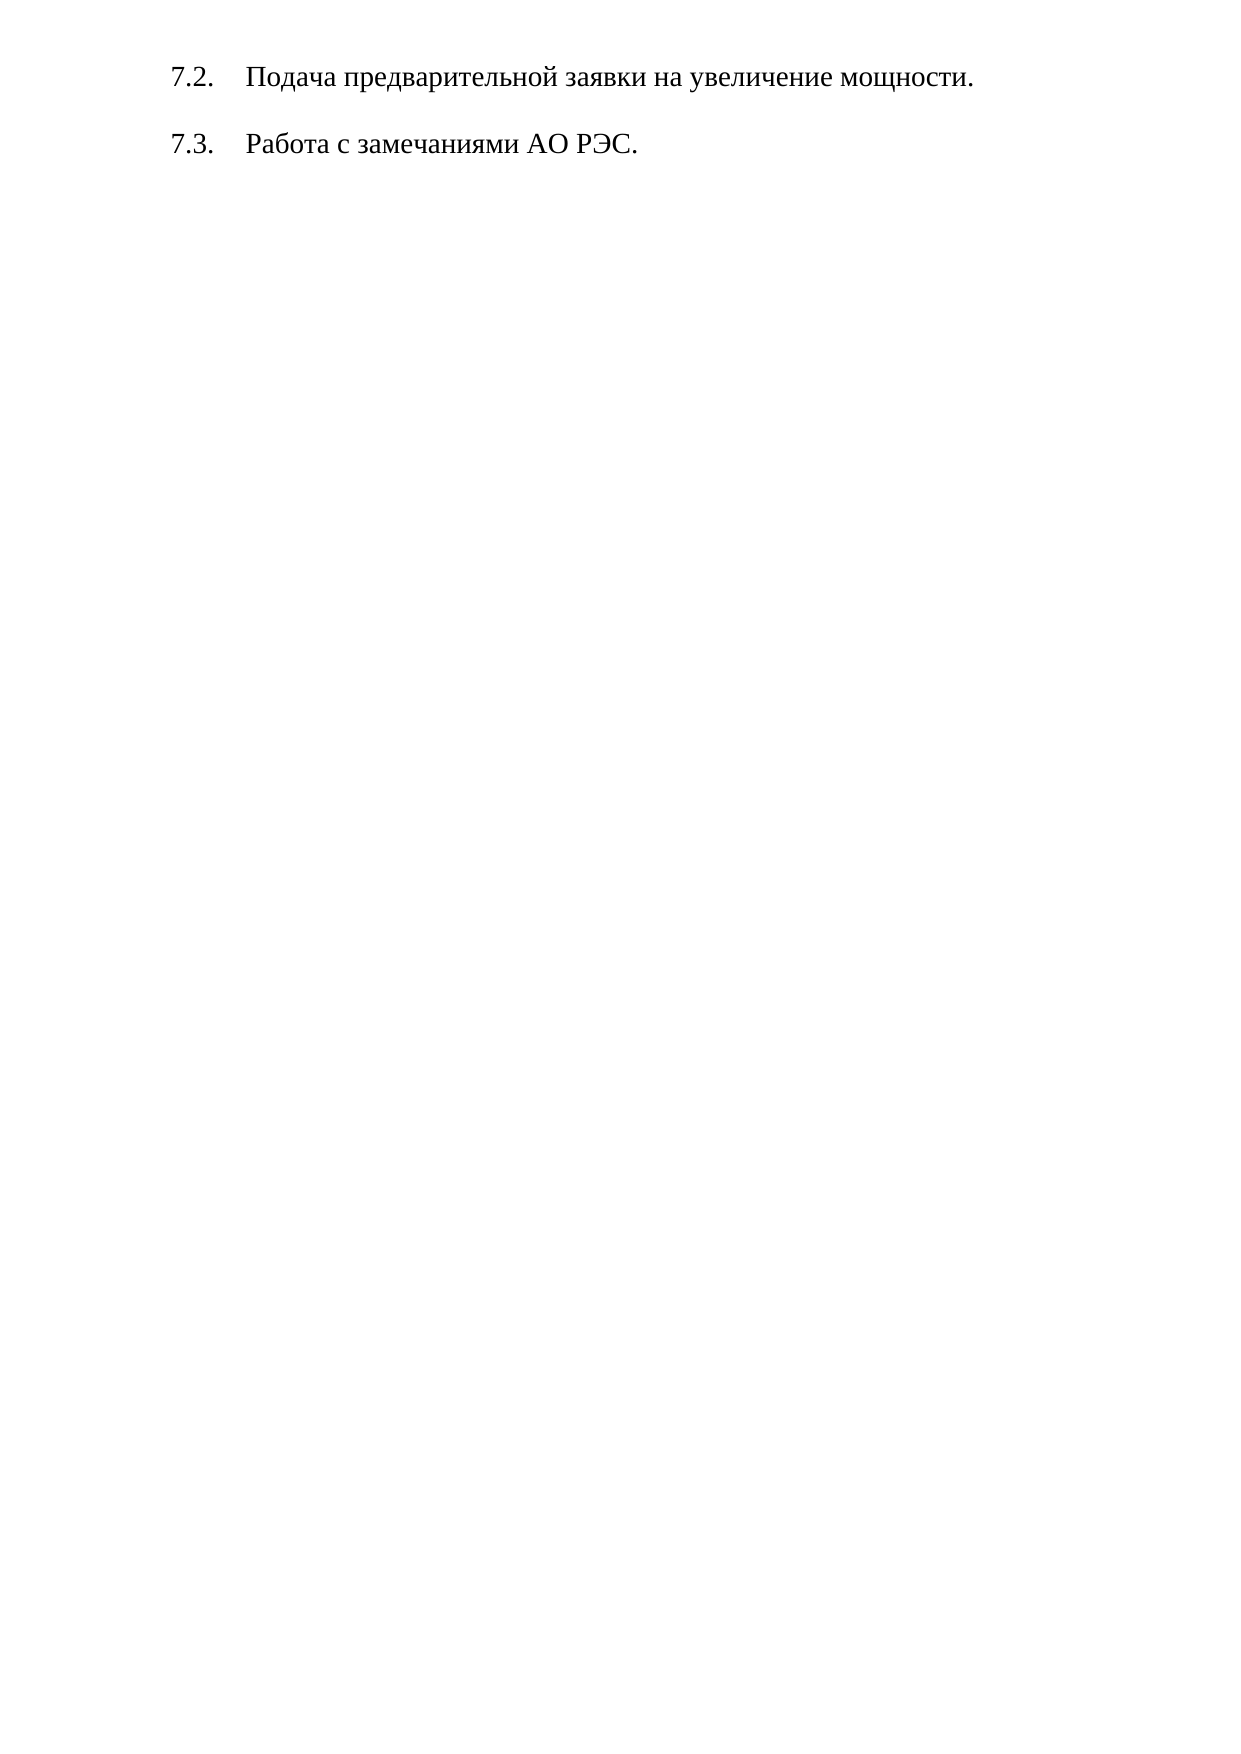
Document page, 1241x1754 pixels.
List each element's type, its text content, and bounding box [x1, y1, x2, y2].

list Работа с замечаниями АО РЭС. [170, 126, 1176, 160]
list Подача предварительной заявки на увеличение мощности. [170, 59, 1176, 93]
